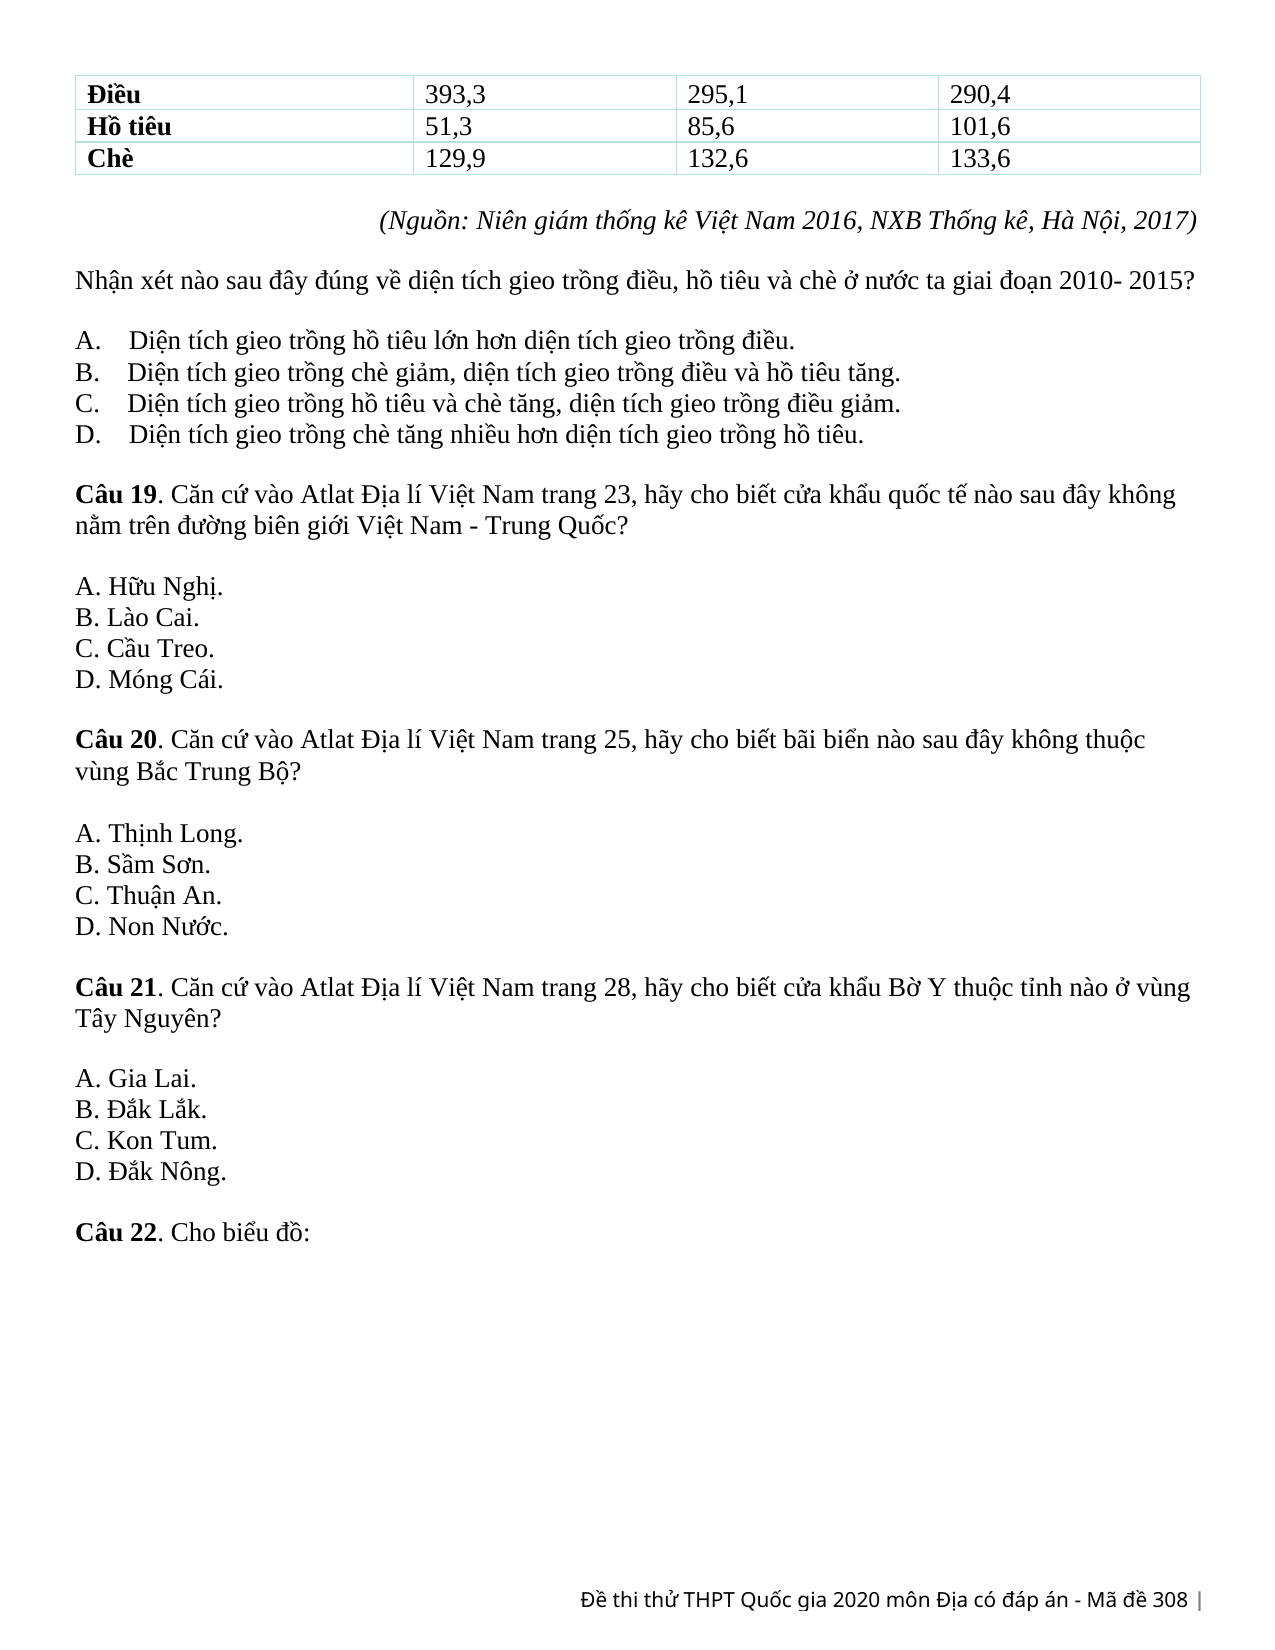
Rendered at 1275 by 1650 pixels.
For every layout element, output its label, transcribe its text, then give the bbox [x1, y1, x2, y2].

table_cell 129,9 [414, 143, 676, 174]
table_cell 101,6 [939, 110, 1200, 141]
text Câu 21. Căn cứ vào Atlat Địa lí Việt Nam trang 28, hãy cho biết cửa khẩu Bờ Y thuộc tỉnh nào ở vùng Tây Nguyên? [75, 971, 1200, 1033]
text (Nguồn: Niên giám thống kê Việt Nam 2016, NXB Thống kê, Hà Nội, 2017) [75, 204, 1200, 235]
table_cell 85,6 [677, 110, 938, 141]
table_cell 295,1 [677, 76, 938, 109]
table_cell Chè [76, 143, 413, 174]
text A. Gia Lai. B. Đắk Lắk. C. Kon Tum. D. Đắk Nông. [75, 1062, 1200, 1187]
text Câu 19. Căn cứ vào Atlat Địa lí Việt Nam trang 23, hãy cho biết cửa khẩu quốc tế nào sau đây không nằm trên đường biên giới Việt Nam - Trung Quốc? [75, 478, 1200, 541]
table_cell 51,3 [414, 110, 676, 141]
text Câu 22. Cho biểu đồ: [75, 1216, 1200, 1247]
text Nhận xét nào sau đây đúng về diện tích gieo trồng điều, hồ tiêu và chè ở nước ta giai đoạn 2010- 2015? [75, 264, 1200, 295]
text A. Hữu Nghị. B. Lào Cai. C. Cầu Treo. D. Móng Cái. [75, 570, 1200, 694]
table_cell 290,4 [939, 76, 1200, 109]
text A. Diện tích gieo trồng hồ tiêu lớn hơn diện tích gieo trồng điều. B. Diện tích gieo trồng chè giảm, diện tích gieo trồng điều và hồ tiêu tăng. C. Diện tích gieo trồng hồ tiêu và chè tăng, diện tích gieo trồng điều giảm. D. Diện tích gieo trồng chè tăng nhiều hơn diện tích gieo trồng hồ tiêu. [75, 324, 1200, 449]
table_cell Hồ tiêu [76, 110, 413, 141]
table_cell 133,6 [939, 143, 1200, 174]
table_cell 132,6 [677, 143, 938, 174]
table_cell 393,3 [414, 76, 676, 109]
text Câu 20. Căn cứ vào Atlat Địa lí Việt Nam trang 25, hãy cho biết bãi biển nào sau đây không thuộc vùng Bắc Trung Bộ? A. Thịnh Long. B. Sầm Sơn. C. Thuận An. D. Non Nước. [75, 723, 1200, 941]
table_cell Điều [76, 76, 413, 109]
